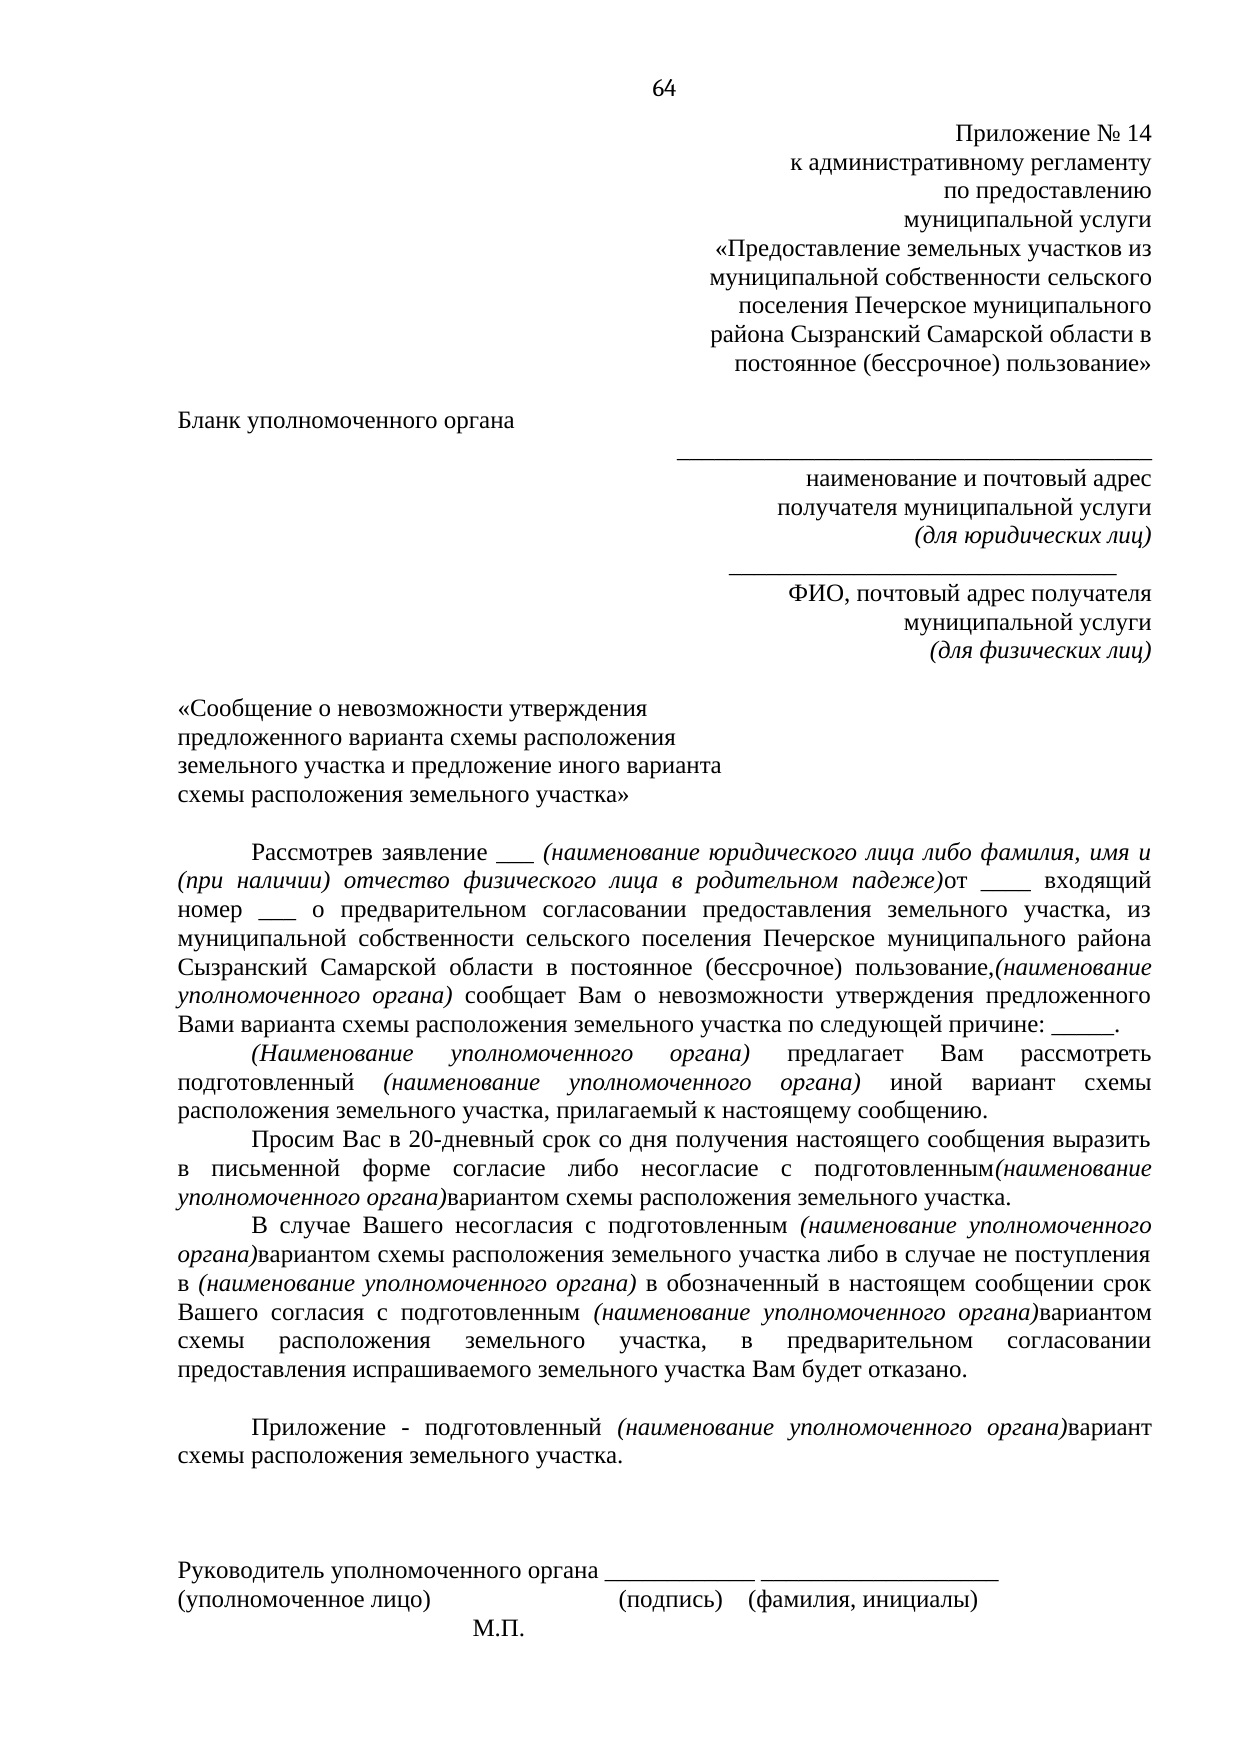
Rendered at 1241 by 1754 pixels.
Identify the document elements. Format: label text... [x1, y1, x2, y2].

text ФИО, почтовый адрес получателя [177, 578, 1152, 607]
text Рассмотрев заявление ___ (наименование юридического лица либо фамилия, имя и (при наличии) отчество физического лица в родительном падеже)от ____ входящий номер ___ о предварительном согласовании предоставления земельного участка, из муниципальной собственности сельского поселения Печерское муниципального района Сызранский Самарской области в постоянное (бессрочное) пользование,(наименование уполномоченного органа) сообщает Вам о невозможности утверждения предложенного Вами варианта схемы расположения земельного участка по следующей причине: _____. [177, 837, 1152, 1038]
text Бланк уполномоченного органа [177, 406, 1152, 434]
text Просим Вас в 20-дневный срок со дня получения настоящего сообщения выразить в письменной форме согласие либо несогласие с подготовленным(наименование уполномоченного органа)вариантом схемы расположения земельного участка. [177, 1124, 1152, 1211]
text (Наименование уполномоченного органа) предлагает Вам рассмотреть подготовленный (наименование уполномоченного органа) иной вариант схемы расположения земельного участка, прилагаемый к настоящему сообщению. [177, 1038, 1152, 1124]
text Приложение - подготовленный (наименование уполномоченного органа)вариант схемы расположения земельного участка. [177, 1412, 1152, 1469]
text схемы расположения земельного участка» [177, 779, 1152, 808]
text получателя муниципальной услуги [177, 492, 1152, 521]
text муниципальной услуги «Предоставление земельных участков из муниципальной собственности сельского поселения Печерское муниципального района Сызранский Самарской области в постоянное (бессрочное) пользование» [693, 204, 1152, 377]
text ______________________________________ [177, 434, 1152, 463]
text наименование и почтовый адрес [177, 463, 1152, 492]
text _______________________________ [650, 549, 1152, 578]
text к административному регламенту [177, 147, 1152, 176]
text В случае Вашего несогласия с подготовленным (наименование уполномоченного органа)вариантом схемы расположения земельного участка либо в случае не поступления в (наименование уполномоченного органа) в обозначенный в настоящем сообщении срок Вашего согласия с подготовленным (наименование уполномоченного органа)вариантом схемы расположения земельного участка, в предварительном согласовании предоставления испрашиваемого земельного участка Вам будет отказано. [177, 1211, 1152, 1383]
text (для физических лиц) [576, 636, 1152, 664]
text (для юридических лиц) [177, 521, 1152, 549]
text (уполномоченное лицо) (подпись) (фамилия, инициалы) [177, 1584, 1152, 1613]
text М.П. [177, 1613, 1152, 1642]
text земельного участка и предложение иного варианта [177, 751, 1152, 779]
text муниципальной услуги [177, 607, 1152, 636]
text «Сообщение о невозможности утверждения [177, 693, 1152, 722]
text по предоставлению [177, 176, 1152, 204]
text Руководитель уполномоченного органа ____________ ___________________ [177, 1556, 1152, 1584]
text предложенного варианта схемы расположения [177, 722, 1152, 751]
text Приложение № 14 [635, 118, 1152, 147]
